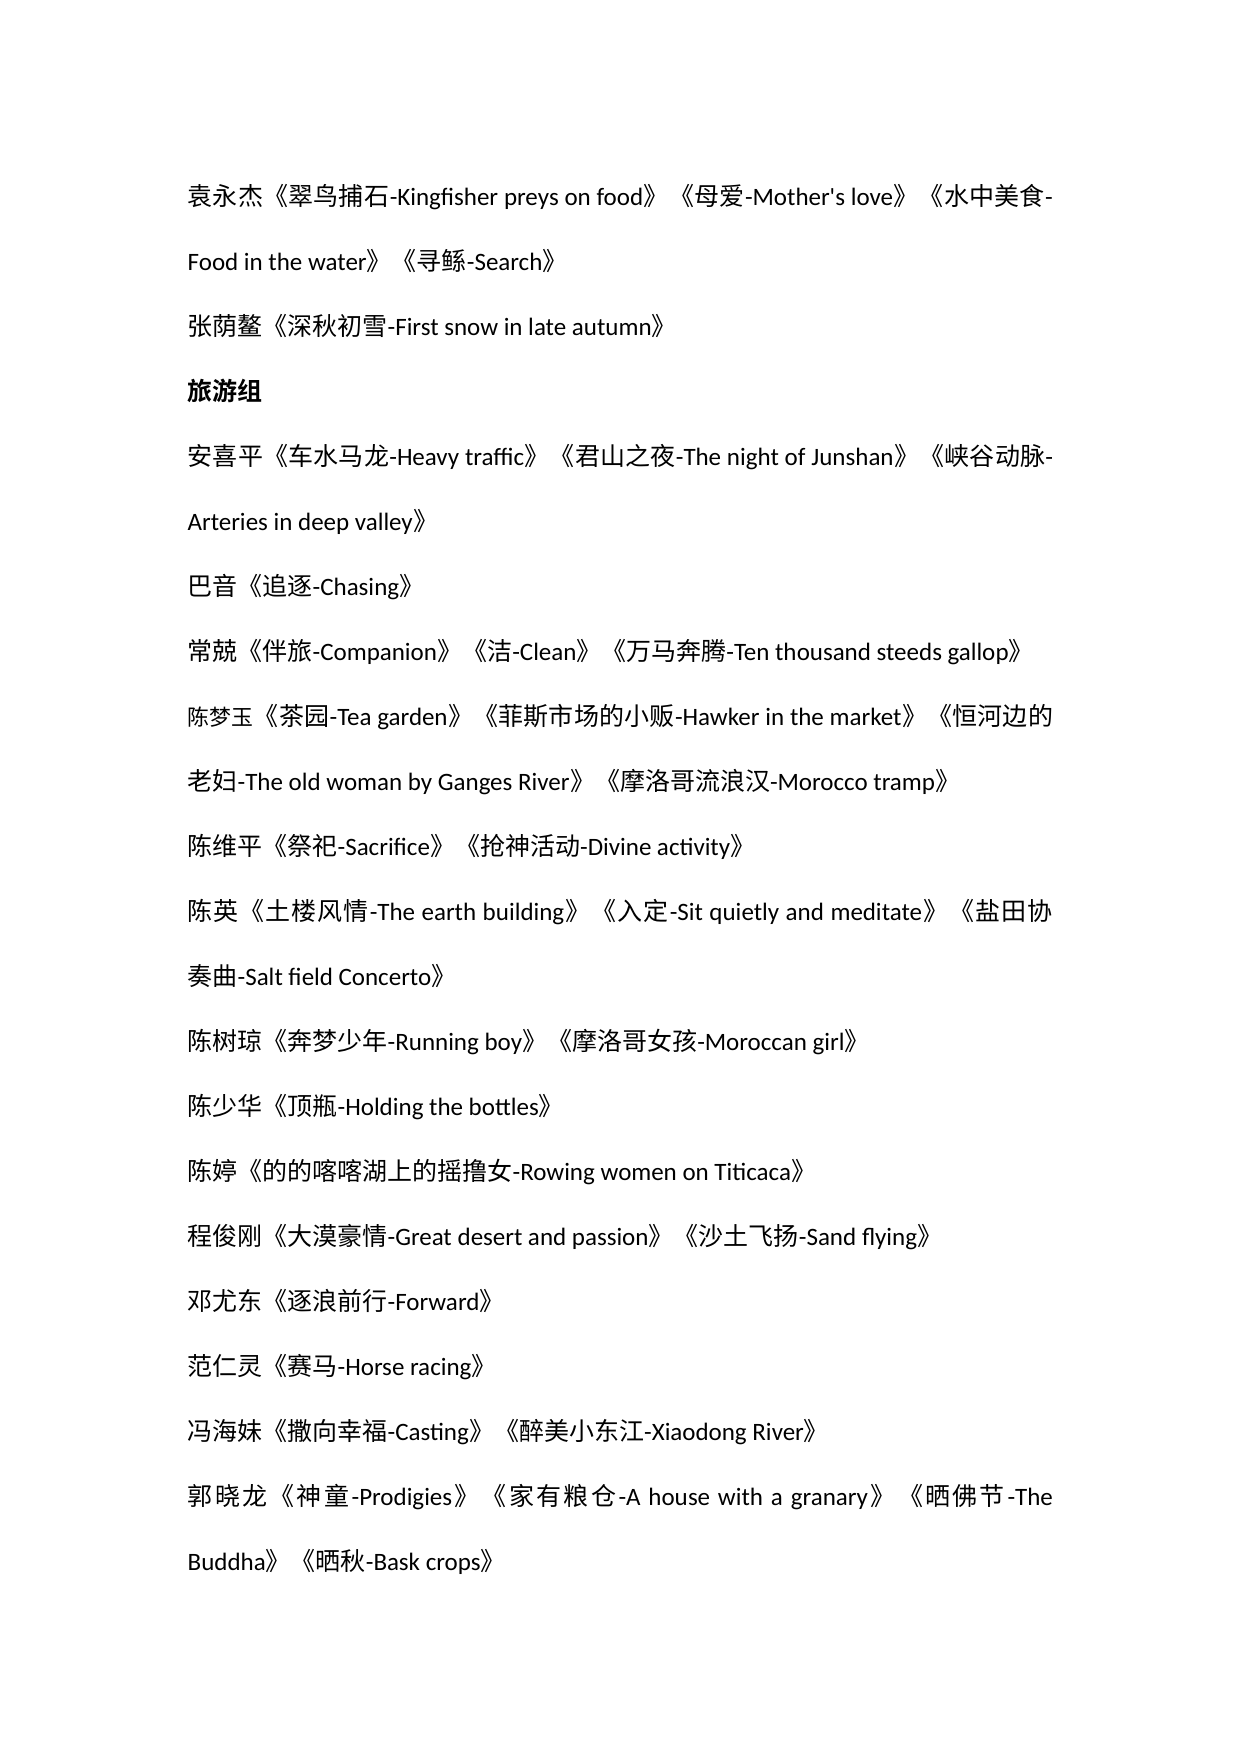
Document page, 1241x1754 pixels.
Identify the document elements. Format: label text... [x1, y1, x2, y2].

text 巴音《追逐-Chasing》 [187, 552, 1053, 617]
text 陈维平《祭祀-Sacrifice》《抢神活动-Divine activity》 [187, 812, 1053, 877]
text 陈婷《的的喀喀湖上的摇撸女-Rowing women on Titicaca》 [187, 1137, 1053, 1202]
text 邓尤东《逐浪前行-Forward》 [187, 1267, 1053, 1332]
text 陈梦玉《茶园-Tea garden》《菲斯市场的小贩-Hawker in the market》《恒河边的老妇-The old woman by Ganges River》《摩洛哥流浪汉-Morocco tramp》 [187, 682, 1053, 812]
text 旅游组 [187, 357, 1053, 422]
text 陈树琼《奔梦少年-Running boy》《摩洛哥女孩-Moroccan girl》 [187, 1007, 1053, 1072]
text 范仁灵《赛马-Horse racing》 [187, 1332, 1053, 1397]
text 陈英《土楼风情-The earth building》《入定-Sit quietly and meditate》《盐田协奏曲-Salt field Concerto》 [187, 877, 1053, 1007]
text 袁永杰《翠鸟捕石-Kingfisher preys on food》《母爱-Mother's love》《水中美食-Food in the water》《寻鲧-Search》 [187, 162, 1053, 292]
text 程俊刚《大漠豪情-Great desert and passion》《沙土飞扬-Sand flying》 [187, 1202, 1053, 1267]
text 陈少华《顶瓶-Holding the bottles》 [187, 1072, 1053, 1137]
text 常兢《伴旅-Companion》《洁-Clean》《万马奔腾-Ten thousand steeds gallop》 [187, 617, 1053, 682]
text 冯海妹《撒向幸福-Casting》《醉美小东江-Xiaodong River》 [187, 1397, 1053, 1462]
text 张荫鳌《深秋初雪-First snow in late autumn》 [187, 292, 1053, 357]
text 安喜平《车水马龙-Heavy traffic》《君山之夜-The night of Junshan》《峡谷动脉-Arteries in deep valley》 [187, 422, 1053, 552]
text 郭晓龙《神童-Prodigies》《家有粮仓-A house with a granary》《晒佛节-The Buddha》《晒秋-Bask crops》 [187, 1462, 1053, 1592]
